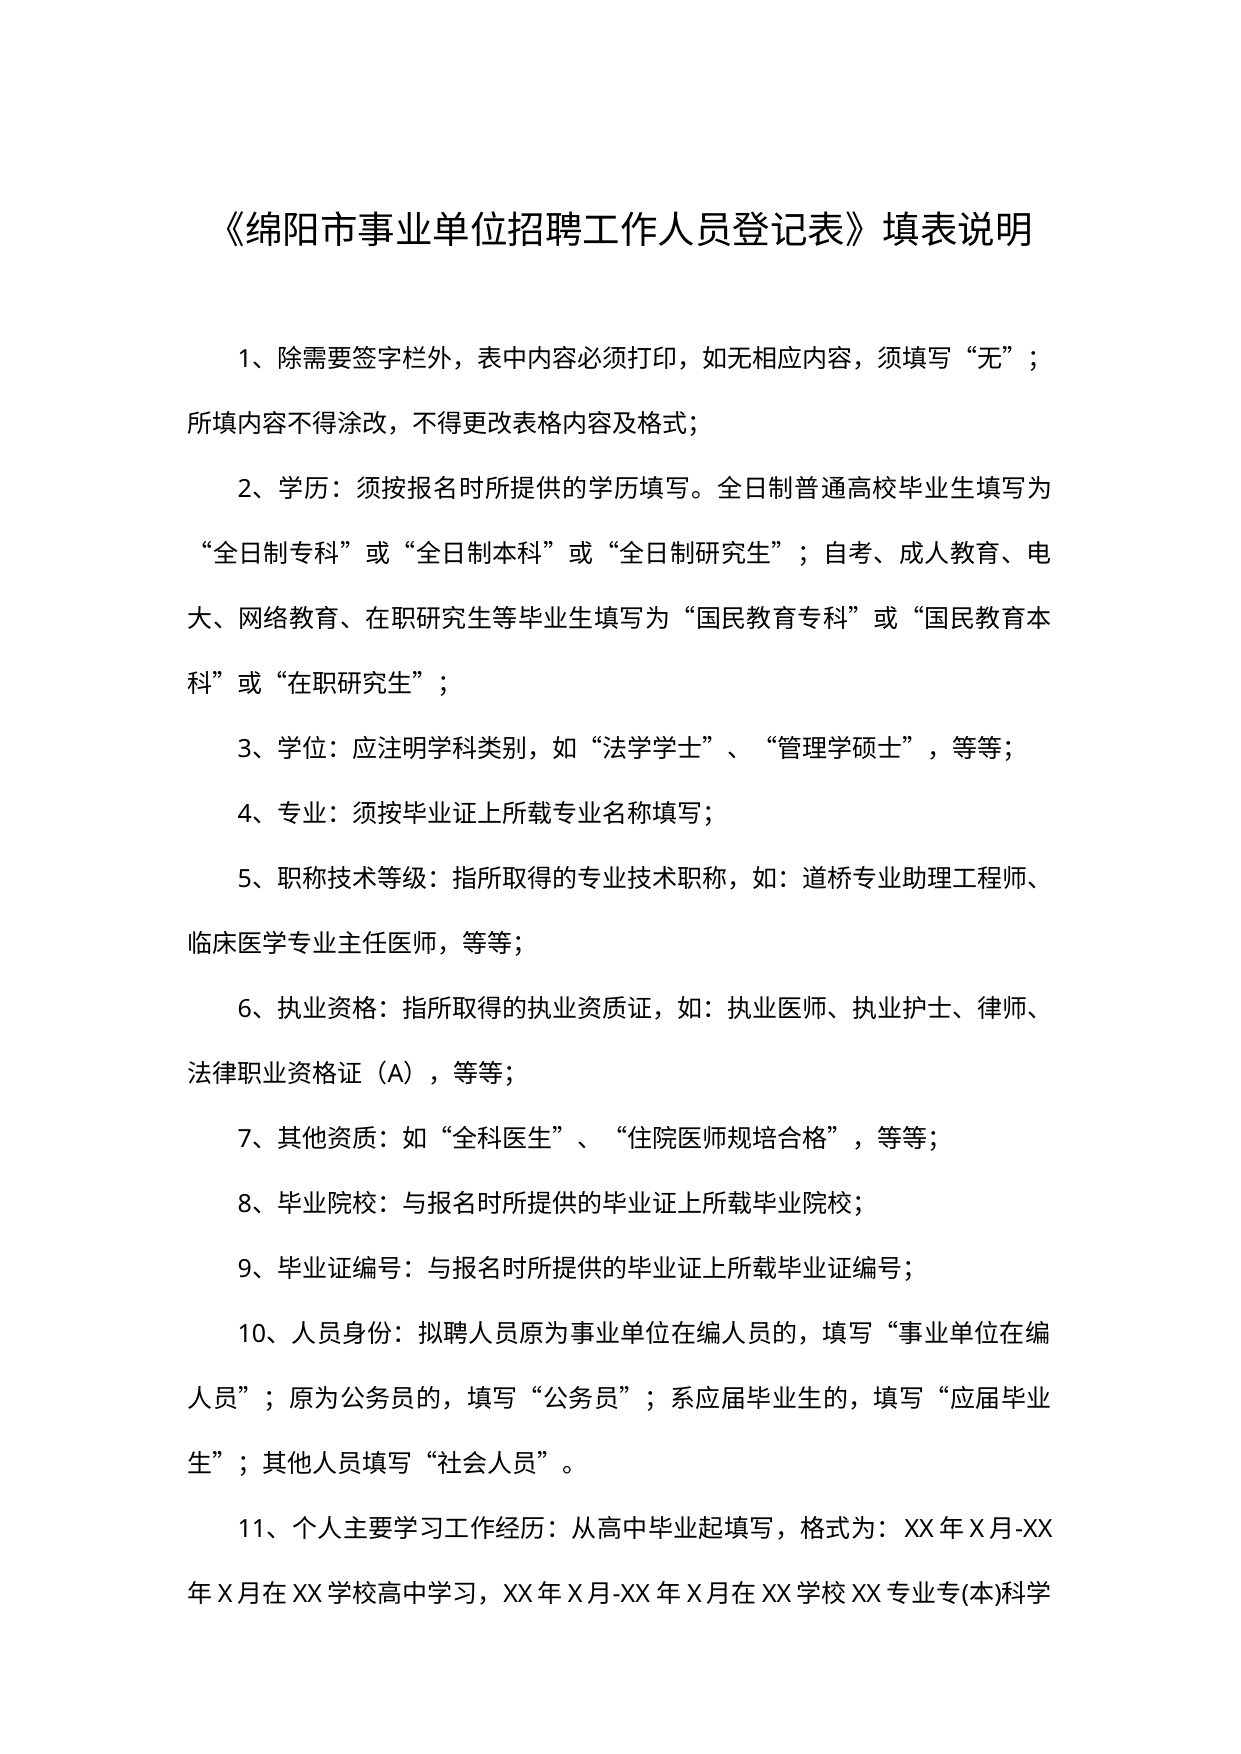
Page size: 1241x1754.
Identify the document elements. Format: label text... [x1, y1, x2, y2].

text 3、学位：应注明学科类别，如“法学学士”、“管理学硕士”，等等； [187, 714, 1053, 779]
text 1、除需要签字栏外，表中内容必须打印，如无相应内容，须填写“无”；所填内容不得涂改，不得更改表格内容及格式； [187, 324, 1053, 454]
text 9、毕业证编号：与报名时所提供的毕业证上所载毕业证编号； [187, 1234, 1053, 1299]
text 6、执业资格：指所取得的执业资质证，如：执业医师、执业护士、律师、法律职业资格证（A），等等； [187, 974, 1053, 1104]
text 《绵阳市事业单位招聘工作人员登记表》填表说明 [187, 194, 1053, 259]
text 4、专业：须按毕业证上所载专业名称填写； [187, 779, 1053, 844]
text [187, 1494, 1053, 1624]
text 7、其他资质：如“全科医生”、“住院医师规培合格”，等等； [187, 1104, 1053, 1169]
text 8、毕业院校：与报名时所提供的毕业证上所载毕业院校； [187, 1169, 1053, 1234]
text 5、职称技术等级：指所取得的专业技术职称，如：道桥专业助理工程师、临床医学专业主任医师，等等； [187, 844, 1053, 974]
text 10、人员身份：拟聘人员原为事业单位在编人员的，填写“事业单位在编人员”；原为公务员的，填写“公务员”；系应届毕业生的，填写“应届毕业生”；其他人员填写“社会人员”。 [187, 1299, 1053, 1494]
text 2、学历：须按报名时所提供的学历填写。全日制普通高校毕业生填写为“全日制专科”或“全日制本科”或“全日制研究生”；自考、成人教育、电大、网络教育、在职研究生等毕业生填写为“国民教育专科”或“国民教育本科”或“在职研究生”； [187, 454, 1053, 714]
